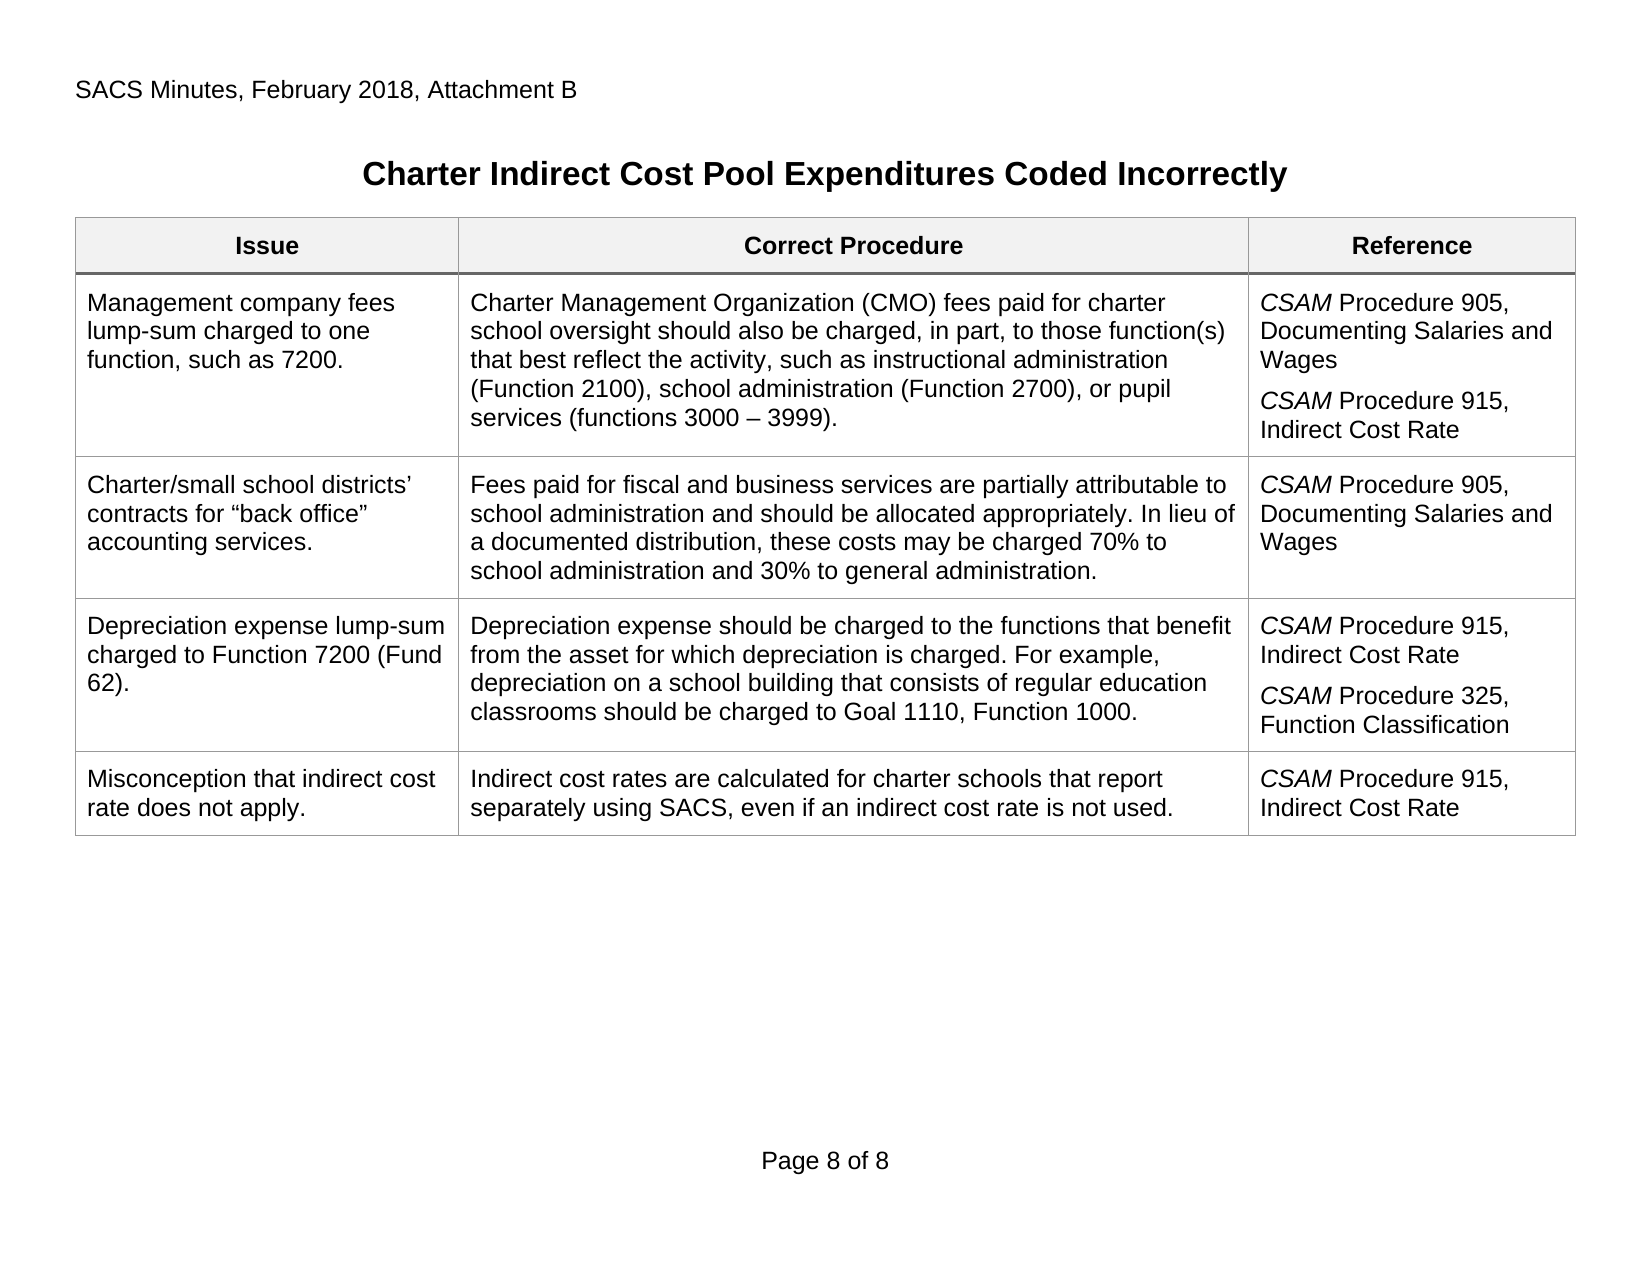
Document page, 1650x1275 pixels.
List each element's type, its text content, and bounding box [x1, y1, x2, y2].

table_header Reference [1249, 218, 1575, 272]
table_cell CSAM Procedure 905, Documenting Salaries and Wages [1249, 457, 1575, 597]
table_header Correct Procedure [459, 218, 1248, 272]
table_cell Indirect cost rates are calculated for charter schools that report separately using SACS, even if an indirect cost rate is not used. [459, 752, 1248, 834]
table_cell Fees paid for fiscal and business services are partially attributable to school administration and should be allocated appropriately. In lieu of a documented distribution, these costs may be charged 70% to school administration and 30% to general administration. [459, 457, 1248, 597]
table_cell CSAM Procedure 915, Indirect Cost Rate CSAM Procedure 325, Function Classification [1249, 599, 1575, 751]
table_cell Management company fees lump-sum charged to one function, such as 7200. [76, 275, 458, 456]
table_cell Charter Management Organization (CMO) fees paid for charter school oversight should also be charged, in part, to those function(s) that best reflect the activity, such as instructional administration (Function 2100), school administration (Function 2700), or pupil services (functions 3000 – 3999). [459, 275, 1248, 456]
subtitle Charter Indirect Cost Pool Expenditures Coded Incorrectly [75, 154, 1575, 192]
table_cell Depreciation expense should be charged to the functions that benefit from the asset for which depreciation is charged. For example, depreciation on a school building that consists of regular education classrooms should be charged to Goal 1110, Function 1000. [459, 599, 1248, 751]
table_cell Charter/small school districts’ contracts for “back office” accounting services. [76, 457, 458, 597]
table_cell CSAM Procedure 905, Documenting Salaries and Wages CSAM Procedure 915, Indirect Cost Rate [1249, 275, 1575, 456]
table_header Issue [76, 218, 458, 272]
table_cell CSAM Procedure 915, Indirect Cost Rate [1249, 752, 1575, 834]
table_cell Depreciation expense lump-sum charged to Function 7200 (Fund 62). [76, 599, 458, 751]
table_cell Misconception that indirect cost rate does not apply. [76, 752, 458, 834]
